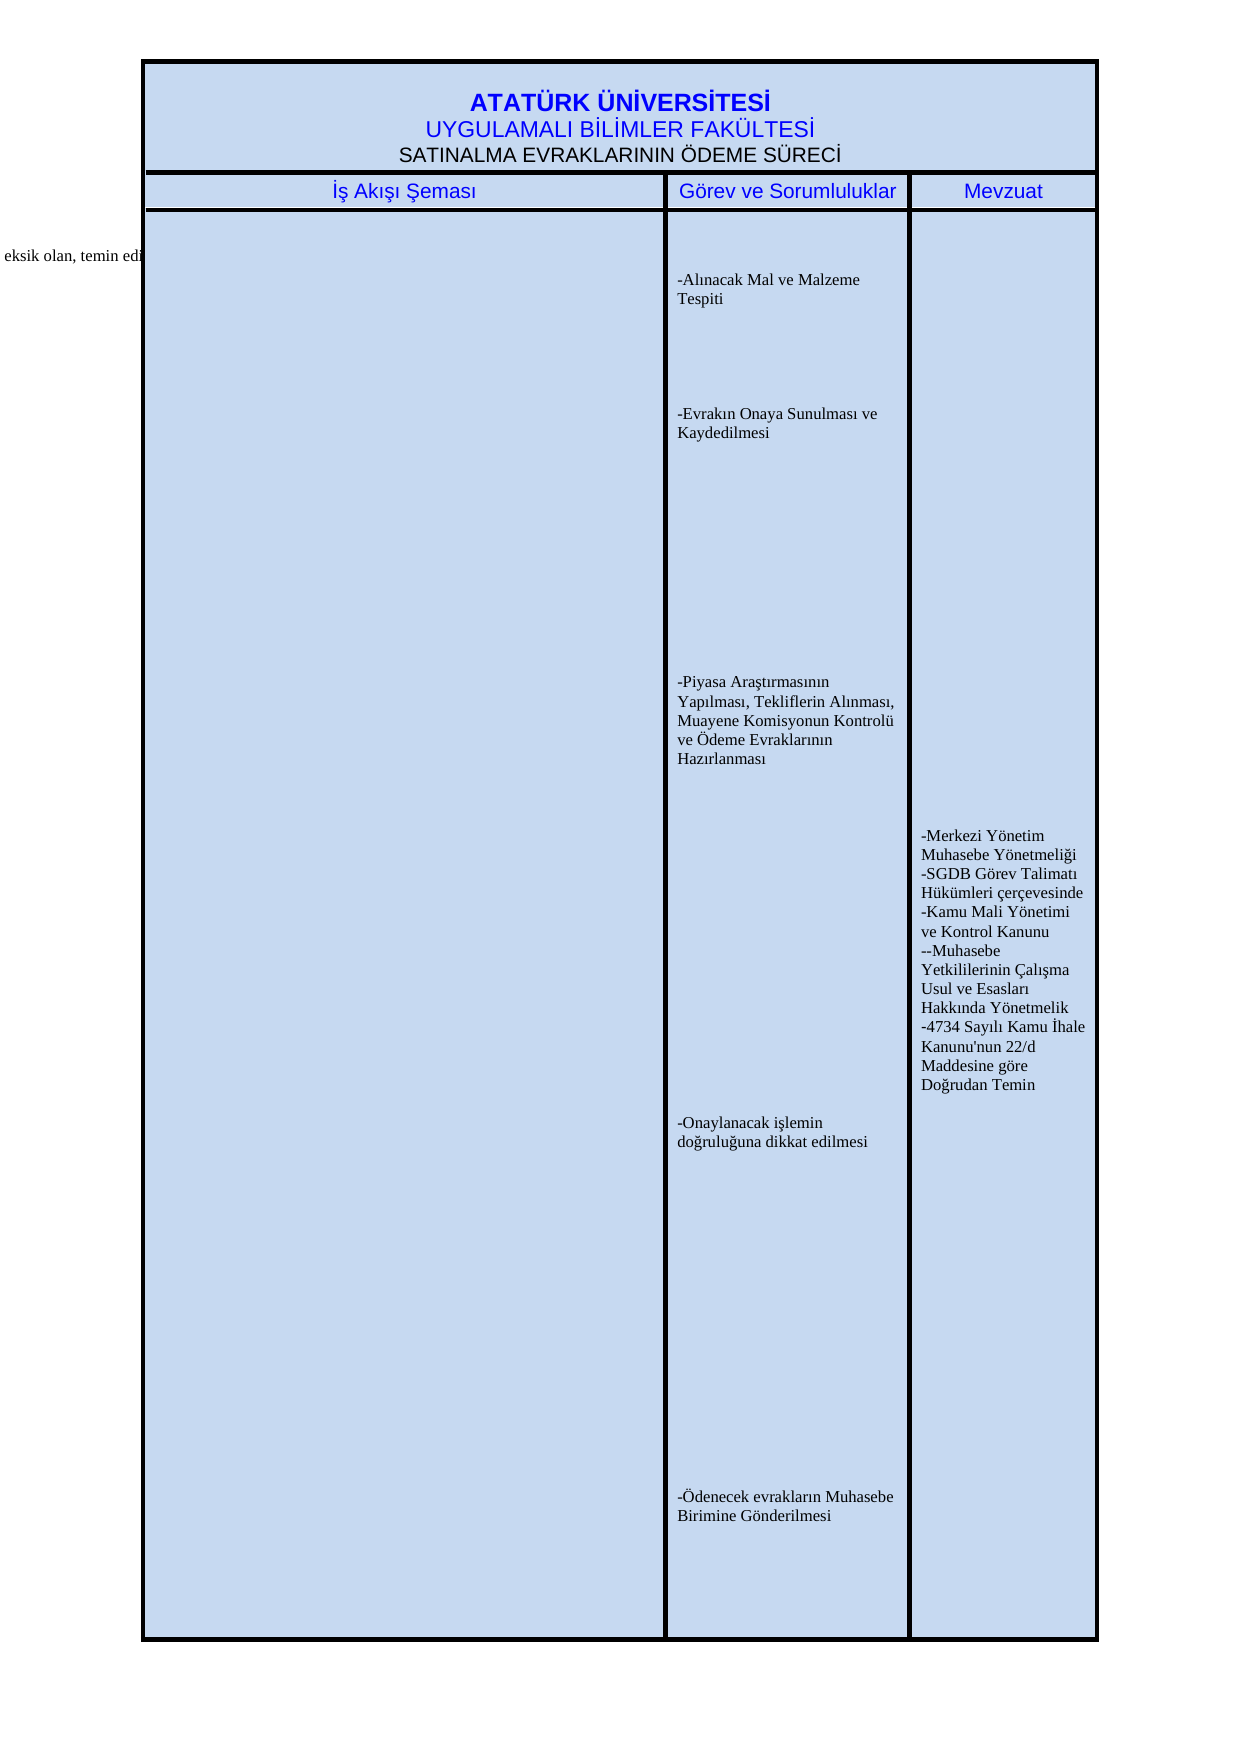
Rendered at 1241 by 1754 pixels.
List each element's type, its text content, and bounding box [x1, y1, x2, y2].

table_cell [145, 209, 663, 1637]
table_cell İş Akışı Şeması [145, 171, 663, 207]
table_cell Mevzuat [912, 175, 1095, 207]
table_header ATATÜRK ÜNİVERSİTESİ UYGULAMALI BİLİMLER FAKÜLTESİ SATINALMA EVRAKLARININ ÖDEME SÜRECİ [145, 64, 1095, 170]
table_cell Görev ve Sorumluluklar [668, 175, 907, 207]
table_cell -Alınacak Mal ve Malzeme Tespiti -Evrakın Onaya Sunulması ve Kaydedilmesi -Piyasa Araştırmasının Yapılması, Tekliflerin Alınması, Muayene Komisyonun Kontrolü ve Ödeme Evraklarının Hazırlanması -Onaylanacak işlemin doğruluğuna dikkat edilmesi -Ödenecek evrakların Muhasebe Birimine Gönderilmesi [668, 212, 907, 1637]
table_cell -Merkezi Yönetim Muhasebe Yönetmeliği -SGDB Görev Talimatı Hükümleri çerçevesinde -Kamu Mali Yönetimi ve Kontrol Kanunu --Muhasebe Yetkililerinin Çalışma Usul ve Esasları Hakkında Yönetmelik -4734 Sayılı Kamu İhale Kanunu'nun 22/d Maddesine göre Doğrudan Temin [912, 212, 1095, 1637]
